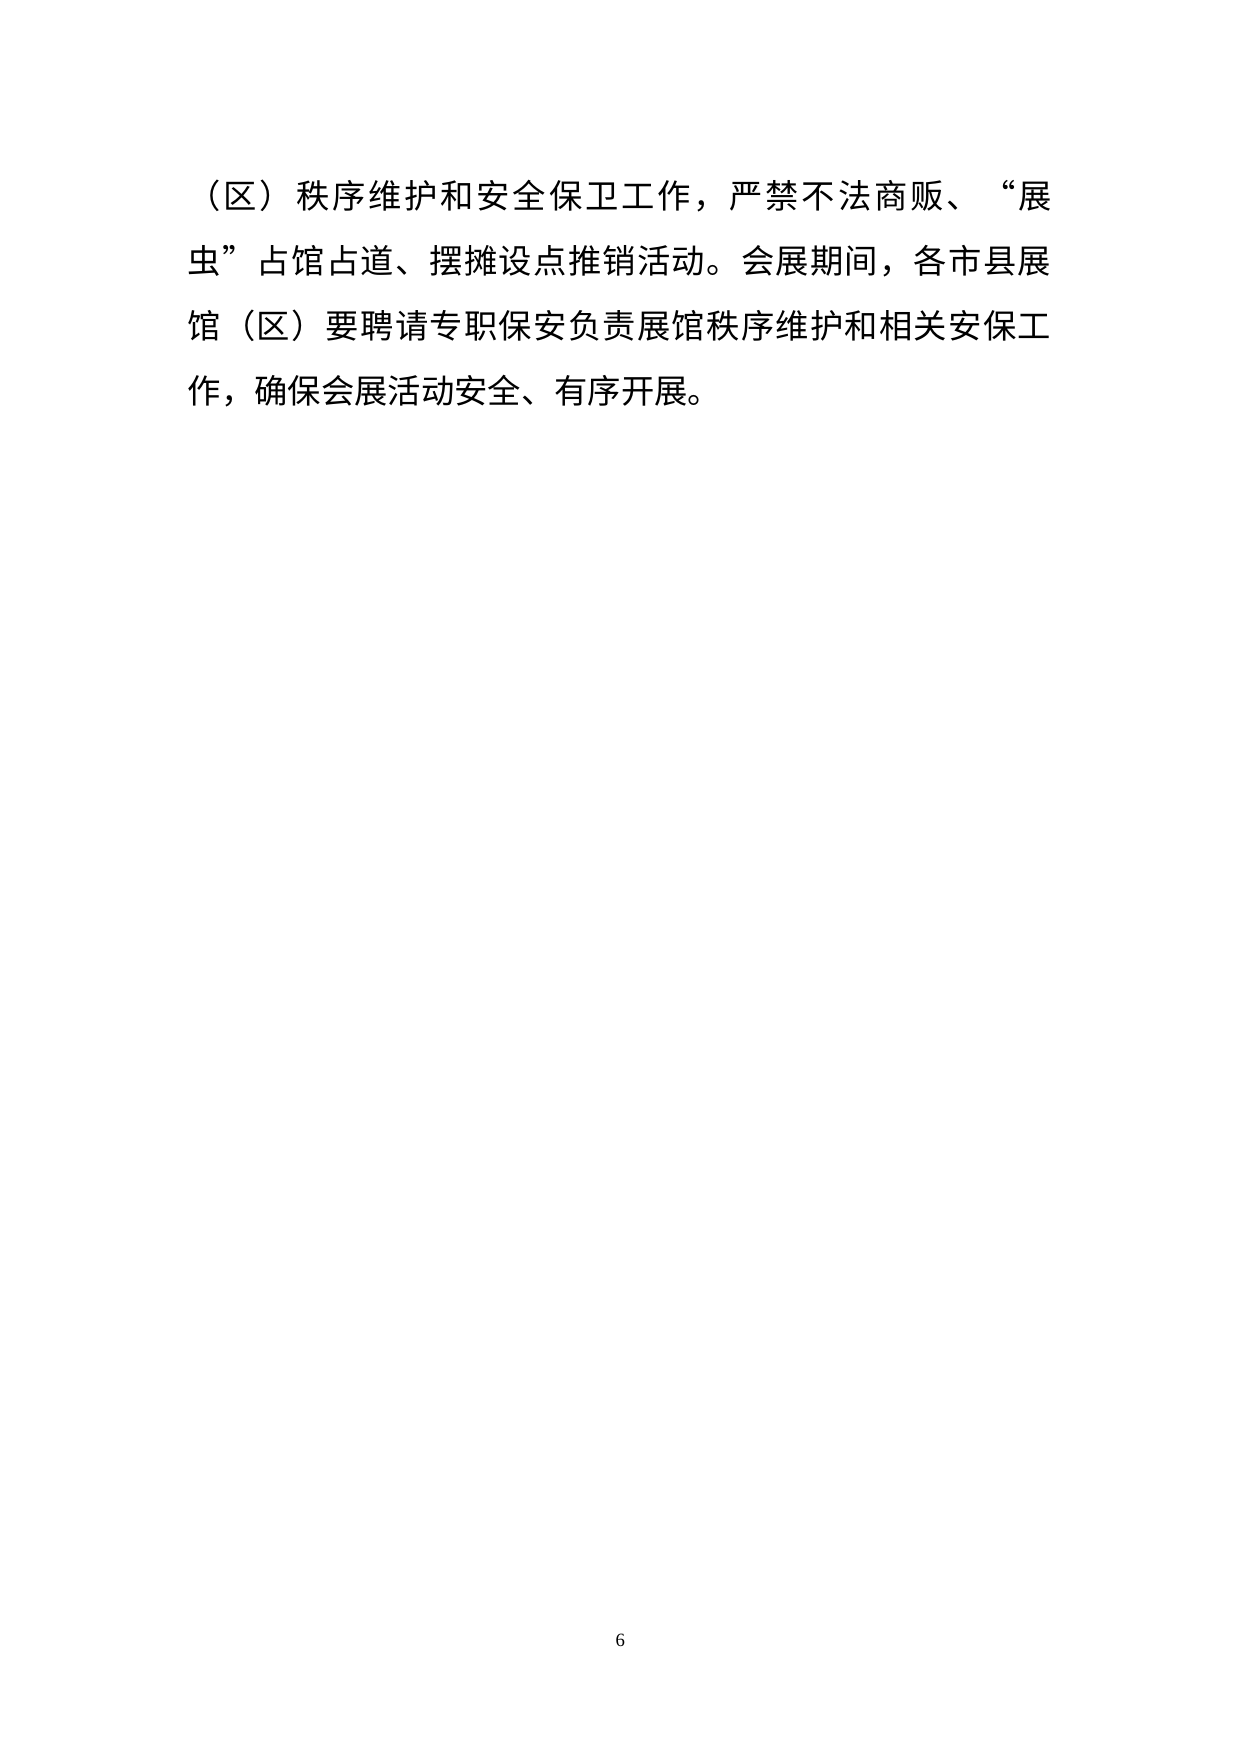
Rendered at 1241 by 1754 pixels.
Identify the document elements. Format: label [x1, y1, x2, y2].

text [187, 162, 1053, 422]
